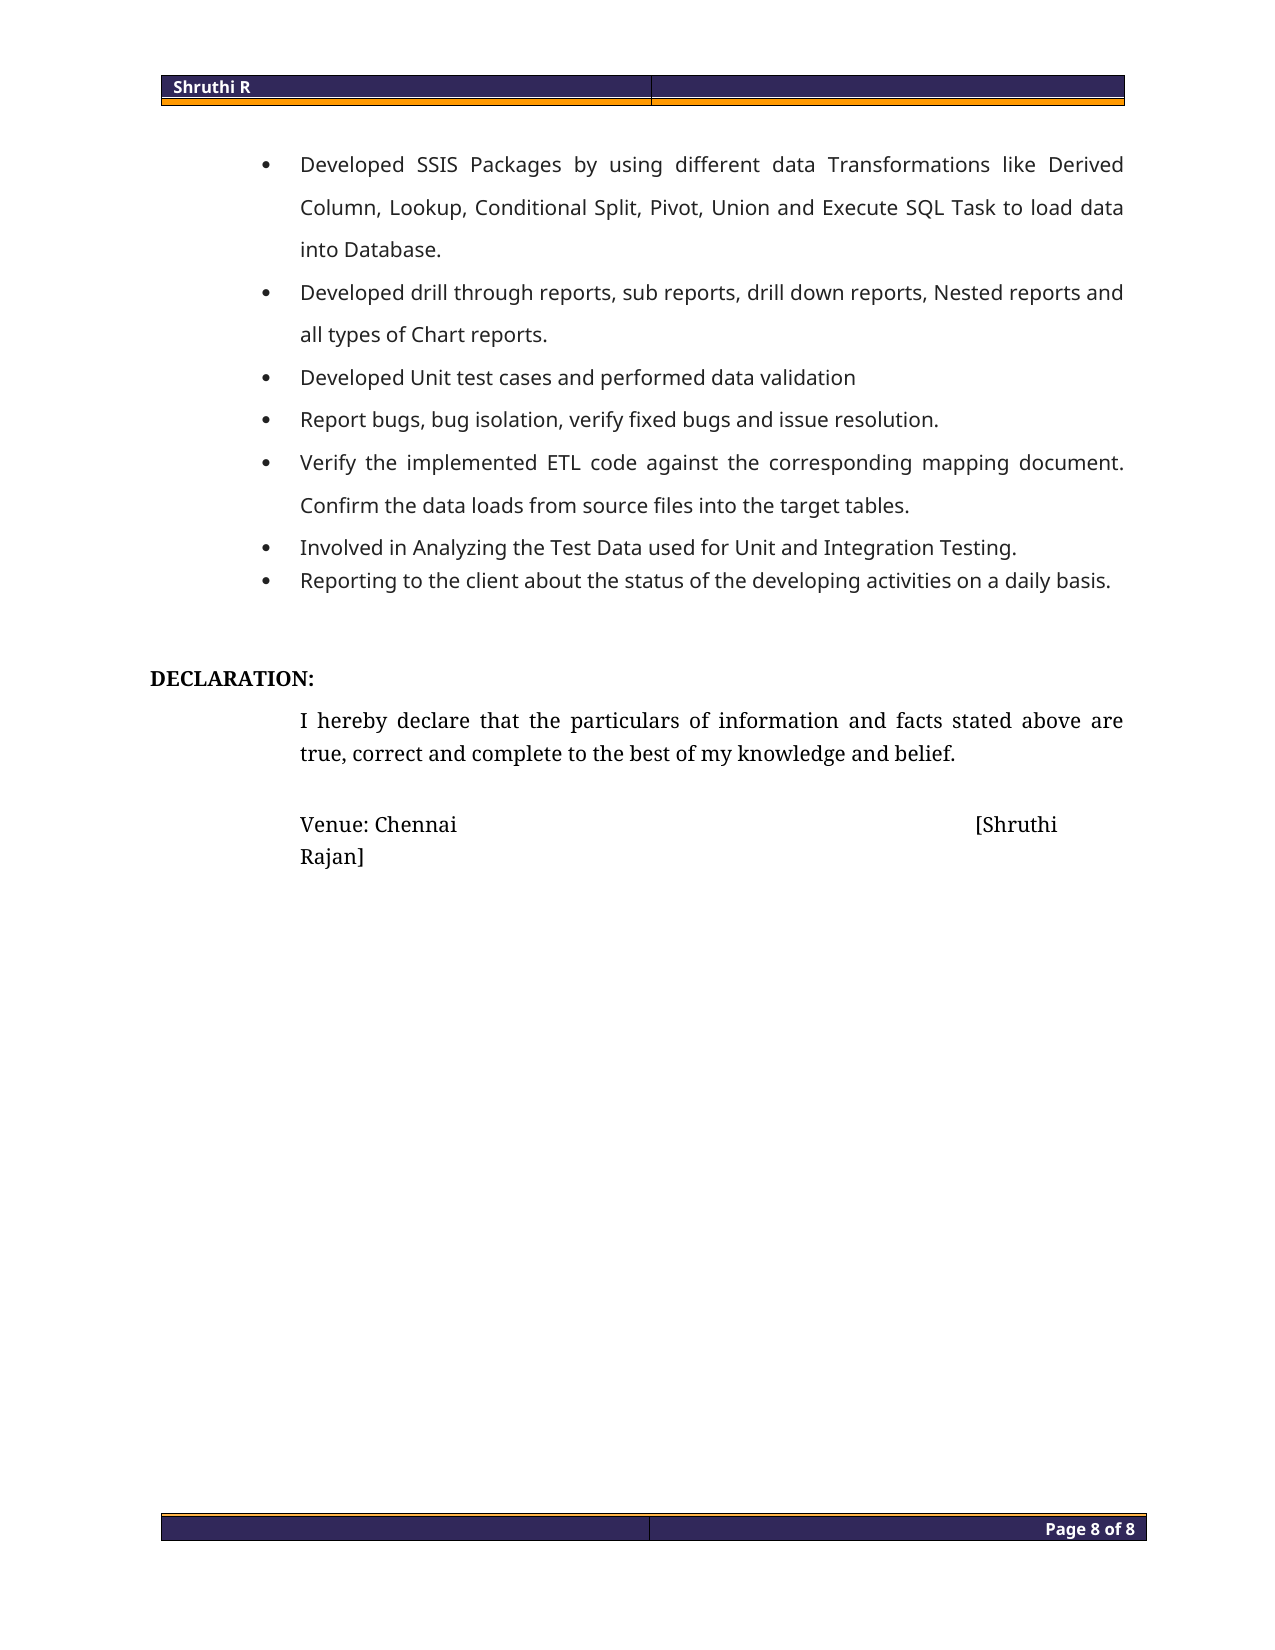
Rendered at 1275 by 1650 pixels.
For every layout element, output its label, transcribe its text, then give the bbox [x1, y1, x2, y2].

list Developed drill through reports, sub reports, drill down reports, Nested reports and all types of Chart reports. [262, 278, 1125, 349]
list Report bugs, bug isolation, verify fixed bugs and issue resolution. [262, 406, 1125, 434]
list Reporting to the client about the status of the developing activities on a daily basis. [262, 566, 1125, 594]
text Venue: Chennai [Shruthi Rajan] [300, 810, 1125, 871]
text I hereby declare that the particulars of information and facts stated above are true, correct and complete to the best of my knowledge and belief. [300, 706, 1125, 767]
list Developed Unit test cases and performed data validation [262, 363, 1125, 391]
text DECLARATION: [150, 664, 1125, 692]
list Involved in Analyzing the Test Data used for Unit and Integration Testing. [262, 533, 1125, 562]
list Developed SSIS Packages by using different data Transformations like Derived Column, Lookup, Conditional Split, Pivot, Union and Execute SQL Task to load data into Database. [262, 150, 1125, 264]
list Verify the implemented ETL code against the corresponding mapping document. Confirm the data loads from source files into the target tables. [262, 448, 1125, 519]
